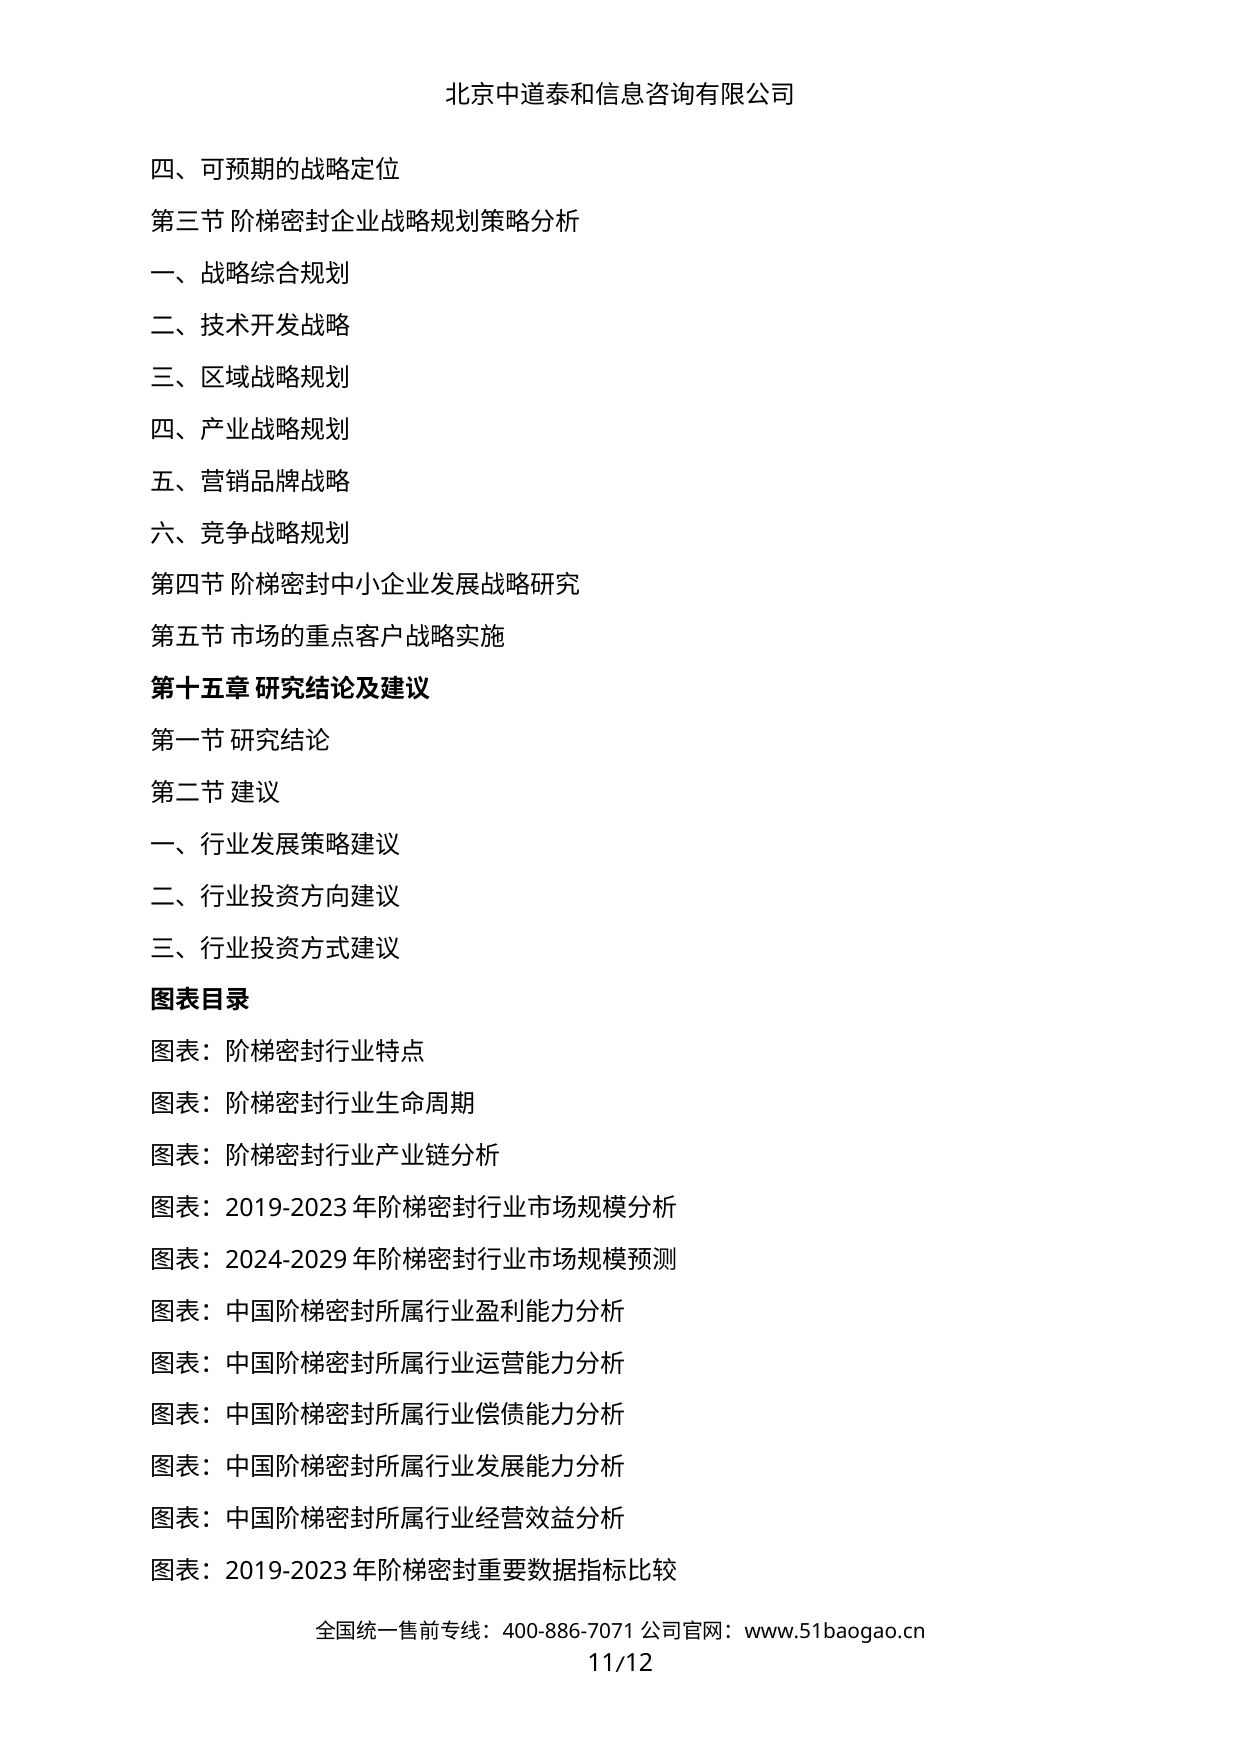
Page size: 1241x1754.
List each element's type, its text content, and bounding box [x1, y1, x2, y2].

text 第一节 研究结论 [150, 721, 1090, 757]
text 第五节 市场的重点客户战略实施 [150, 617, 1090, 653]
text 第十五章 研究结论及建议 [150, 669, 1090, 705]
text 三、区域战略规划 [150, 357, 1090, 394]
text 三、行业投资方式建议 [150, 928, 1090, 964]
text 六、竞争战略规划 [150, 513, 1090, 549]
text 图表：阶梯密封行业产业链分析 [150, 1136, 1090, 1172]
text 图表：中国阶梯密封所属行业运营能力分析 [150, 1343, 1090, 1379]
text 图表目录 [150, 980, 1090, 1016]
text 图表：2019-2023年阶梯密封行业市场规模分析 [150, 1187, 1090, 1224]
text 图表：2024-2029年阶梯密封行业市场规模预测 [150, 1239, 1090, 1276]
text 图表：中国阶梯密封所属行业盈利能力分析 [150, 1291, 1090, 1327]
text 图表：中国阶梯密封所属行业发展能力分析 [150, 1447, 1090, 1483]
text 图表：阶梯密封行业生命周期 [150, 1084, 1090, 1120]
text 四、可预期的战略定位 [150, 150, 1090, 186]
text 图表：中国阶梯密封所属行业经营效益分析 [150, 1499, 1090, 1535]
text 第二节 建议 [150, 772, 1090, 809]
text 一、行业发展策略建议 [150, 824, 1090, 861]
text 二、行业投资方向建议 [150, 876, 1090, 912]
text 四、产业战略规划 [150, 409, 1090, 446]
text 一、战略综合规划 [150, 254, 1090, 290]
text 第四节 阶梯密封中小企业发展战略研究 [150, 565, 1090, 601]
text 图表：2019-2023年阶梯密封重要数据指标比较 [150, 1551, 1090, 1587]
text 图表：阶梯密封行业特点 [150, 1032, 1090, 1068]
text 五、营销品牌战略 [150, 461, 1090, 497]
text 图表：中国阶梯密封所属行业偿债能力分析 [150, 1395, 1090, 1431]
text 二、技术开发战略 [150, 306, 1090, 342]
text 第三节 阶梯密封企业战略规划策略分析 [150, 202, 1090, 238]
